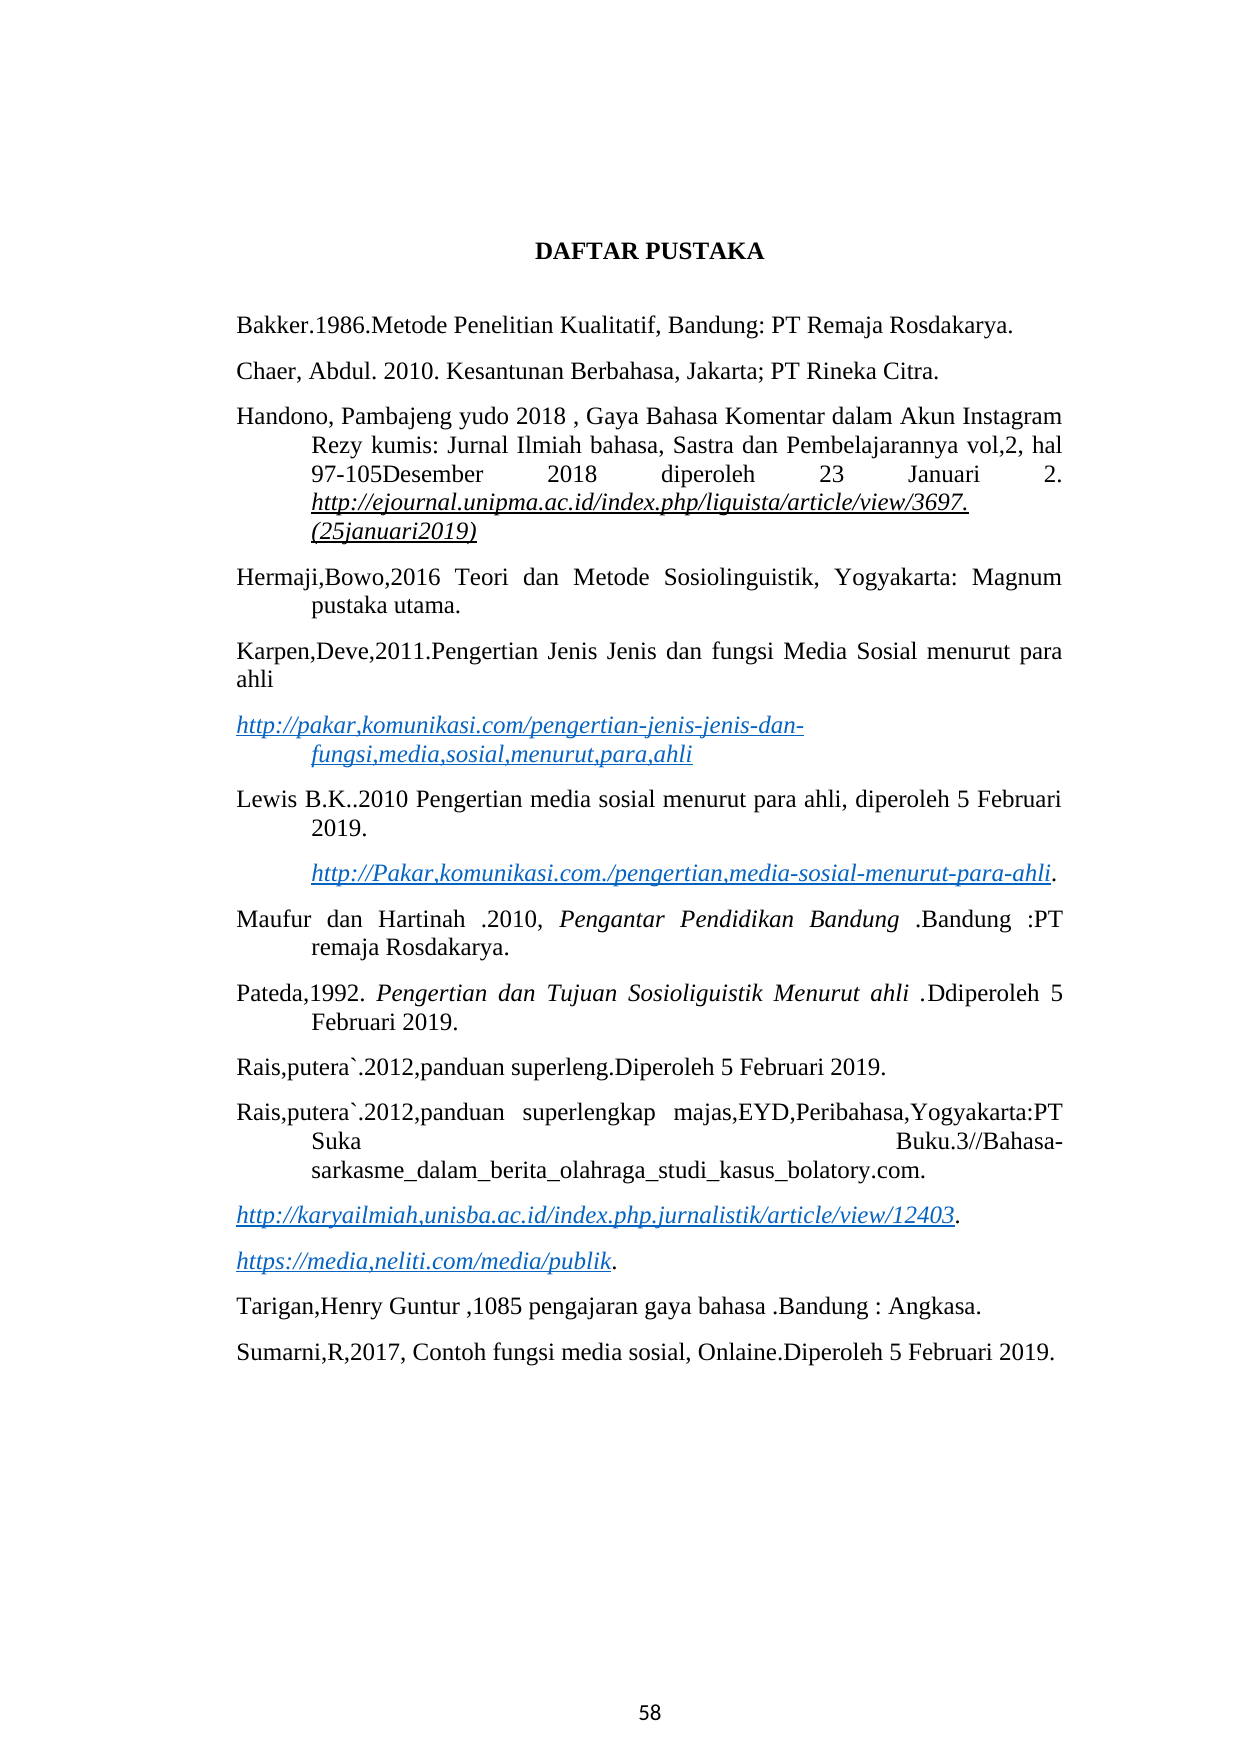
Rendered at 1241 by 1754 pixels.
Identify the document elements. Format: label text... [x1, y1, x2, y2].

text Chaer, Abdul. 2010. Kesantunan Berbahasa, Jakarta; PT Rineka Citra. [236, 356, 1063, 384]
text Bakker.1986.Metode Penelitian Kualitatif, Bandung: PT Remaja Rosdakarya. [236, 310, 1063, 339]
text Hermaji,Bowo,2016 Teori dan Metode Sosiolinguistik, Yogyakarta: Magnum pustaka utama. [236, 562, 1063, 619]
text Tarigan,Henry Guntur ,1085 pengajaran gaya bahasa .Bandung : Angkasa. [236, 1291, 1063, 1320]
text Karpen,Deve,2011.Pengertian Jenis Jenis dan fungsi Media Sosial menurut para ahli [236, 636, 1063, 693]
text http://karyailmiah,unisba.ac.id/index.php.jurnalistik/article/view/12403. [236, 1200, 1063, 1229]
text Sumarni,R,2017, Contoh fungsi media sosial, Onlaine.Diperoleh 5 Februari 2019. [236, 1337, 1063, 1365]
text Pateda,1992. Pengertian dan Tujuan Sosioliguistik Menurut ahli .Ddiperoleh 5 Februari 2019. [236, 978, 1063, 1035]
text Rais,putera`.2012,panduan superleng.Diperoleh 5 Februari 2019. [236, 1052, 1063, 1081]
text http://pakar,komunikasi.com/pengertian-jenis-jenis-dan-fungsi,media,sosial,menurut,para,ahli [236, 710, 1063, 767]
text Lewis B.K..2010 Pengertian media sosial menurut para ahli, diperoleh 5 Februari 2019. [236, 784, 1063, 842]
text Rais,putera`.2012,panduan superlengkap majas,EYD,Peribahasa,Yogyakarta:PT Suka Buku.3//Bahasa-sarkasme_dalam_berita_olahraga_studi_kasus_bolatory.com. [236, 1097, 1063, 1184]
text http://Pakar,komunikasi.com./pengertian,media-sosial-menurut-para-ahli. [236, 858, 1063, 887]
text Maufur dan Hartinah .2010, Pengantar Pendidikan Bandung .Bandung :PT remaja Rosdakarya. [236, 904, 1063, 961]
text Handono, Pambajeng yudo 2018 , Gaya Bahasa Komentar dalam Akun Instagram Rezy kumis: Jurnal Ilmiah bahasa, Sastra dan Pembelajarannya vol,2, hal 97-105Desember 2018 diperoleh 23 Januari 2. http://ejournal.unipma.ac.id/index.php/liguista/article/view/3697.(25januari2019) [236, 401, 1063, 545]
text https://media,neliti.com/media/publik. [236, 1246, 1063, 1274]
text DAFTAR PUSTAKA [236, 236, 1063, 265]
